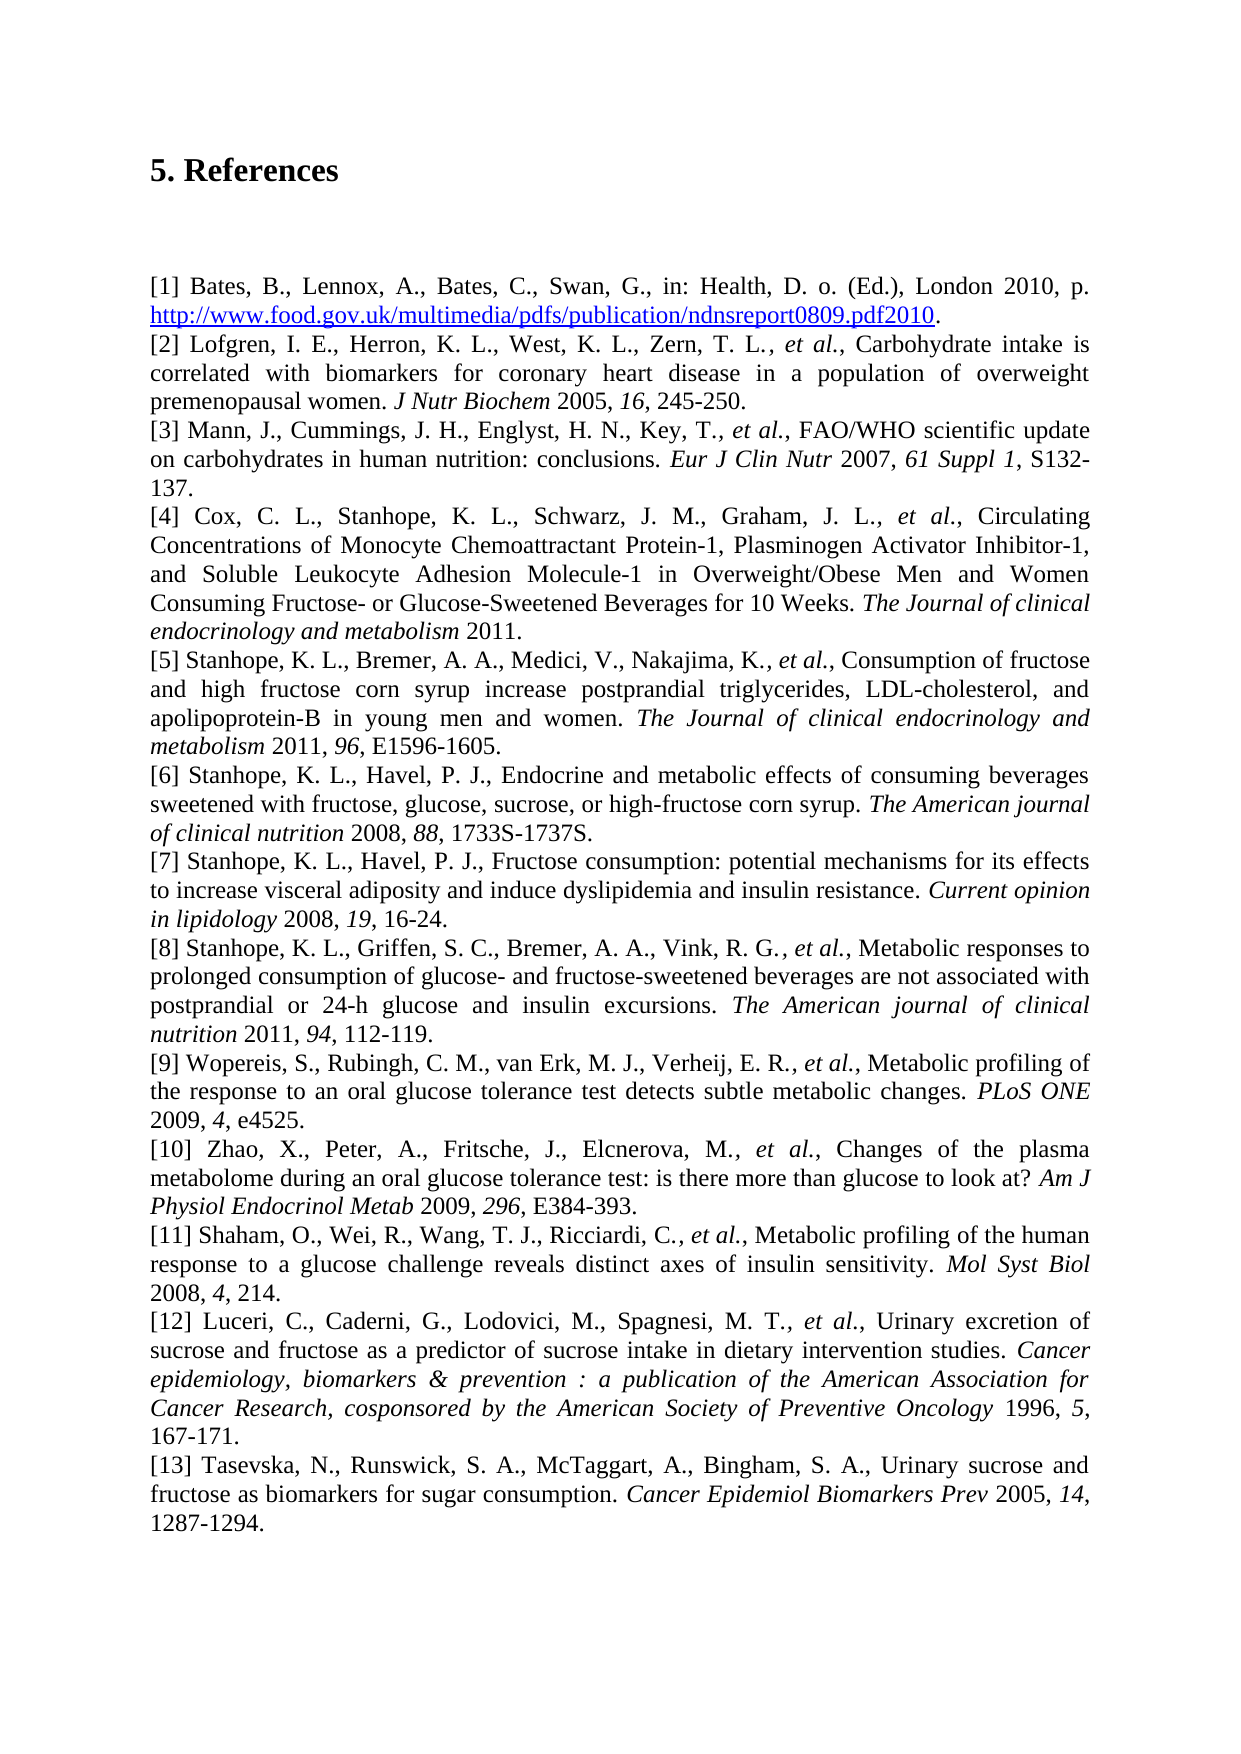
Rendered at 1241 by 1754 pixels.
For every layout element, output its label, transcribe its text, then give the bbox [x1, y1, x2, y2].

text [9] Wopereis, S., Rubingh, C. M., van Erk, M. J., Verheij, E. R., et al., Metabolic profiling of the response to an oral glucose tolerance test detects subtle metabolic changes. PLoS ONE 2009, 4, e4525. [150, 1048, 1090, 1134]
text [8] Stanhope, K. L., Griffen, S. C., Bremer, A. A., Vink, R. G., et al., Metabolic responses to prolonged consumption of glucose- and fructose-sweetened beverages are not associated with postprandial or 24-h glucose and insulin excursions. The American journal of clinical nutrition 2011, 94, 112-119. [150, 933, 1090, 1048]
text [4] Cox, C. L., Stanhope, K. L., Schwarz, J. M., Graham, J. L., et al., Circulating Concentrations of Monocyte Chemoattractant Protein-1, Plasminogen Activator Inhibitor-1, and Soluble Leukocyte Adhesion Molecule-1 in Overweight/Obese Men and Women Consuming Fructose- or Glucose-Sweetened Beverages for 10 Weeks. The Journal of clinical endocrinology and metabolism 2011. [150, 501, 1090, 645]
text [6] Stanhope, K. L., Havel, P. J., Endocrine and metabolic effects of consuming beverages sweetened with fructose, glucose, sucrose, or high-fructose corn syrup. The American journal of clinical nutrition 2008, 88, 1733S-1737S. [150, 760, 1090, 846]
text [11] Shaham, O., Wei, R., Wang, T. J., Ricciardi, C., et al., Metabolic profiling of the human response to a glucose challenge reveals distinct axes of insulin sensitivity. Mol Syst Biol 2008, 4, 214. [150, 1220, 1090, 1306]
text [10] Zhao, X., Peter, A., Fritsche, J., Elcnerova, M., et al., Changes of the plasma metabolome during an oral glucose tolerance test: is there more than glucose to look at? Am J Physiol Endocrinol Metab 2009, 296, E384-393. [150, 1134, 1090, 1220]
text [5] Stanhope, K. L., Bremer, A. A., Medici, V., Nakajima, K., et al., Consumption of fructose and high fructose corn syrup increase postprandial triglycerides, LDL-cholesterol, and apolipoprotein-B in young men and women. The Journal of clinical endocrinology and metabolism 2011, 96, E1596-1605. [150, 645, 1090, 760]
text [1] Bates, B., Lennox, A., Bates, C., Swan, G., in: Health, D. o. (Ed.), London 2010, p. http://www.food.gov.uk/multimedia/pdfs/publication/ndnsreport0809.pdf2010. [150, 271, 1090, 329]
text [7] Stanhope, K. L., Havel, P. J., Fructose consumption: potential mechanisms for its effects to increase visceral adiposity and induce dyslipidemia and insulin resistance. Current opinion in lipidology 2008, 19, 16-24. [150, 846, 1090, 933]
text [12] Luceri, C., Caderni, G., Lodovici, M., Spagnesi, M. T., et al., Urinary excretion of sucrose and fructose as a predictor of sucrose intake in dietary intervention studies. Cancer epidemiology, biomarkers & prevention : a publication of the American Association for Cancer Research, cosponsored by the American Society of Preventive Oncology 1996, 5, 167-171. [150, 1306, 1090, 1450]
text [2] Lofgren, I. E., Herron, K. L., West, K. L., Zern, T. L., et al., Carbohydrate intake is correlated with biomarkers for coronary heart disease in a population of overweight premenopausal women. J Nutr Biochem 2005, 16, 245-250. [150, 329, 1090, 415]
text [13] Tasevska, N., Runswick, S. A., McTaggart, A., Bingham, S. A., Urinary sucrose and fructose as biomarkers for sugar consumption. Cancer Epidemiol Biomarkers Prev 2005, 14, 1287-1294. [150, 1450, 1090, 1536]
list 5. References [150, 150, 1090, 188]
text [3] Mann, J., Cummings, J. H., Englyst, H. N., Key, T., et al., FAO/WHO scientific update on carbohydrates in human nutrition: conclusions. Eur J Clin Nutr 2007, 61 Suppl 1, S132-137. [150, 415, 1090, 501]
